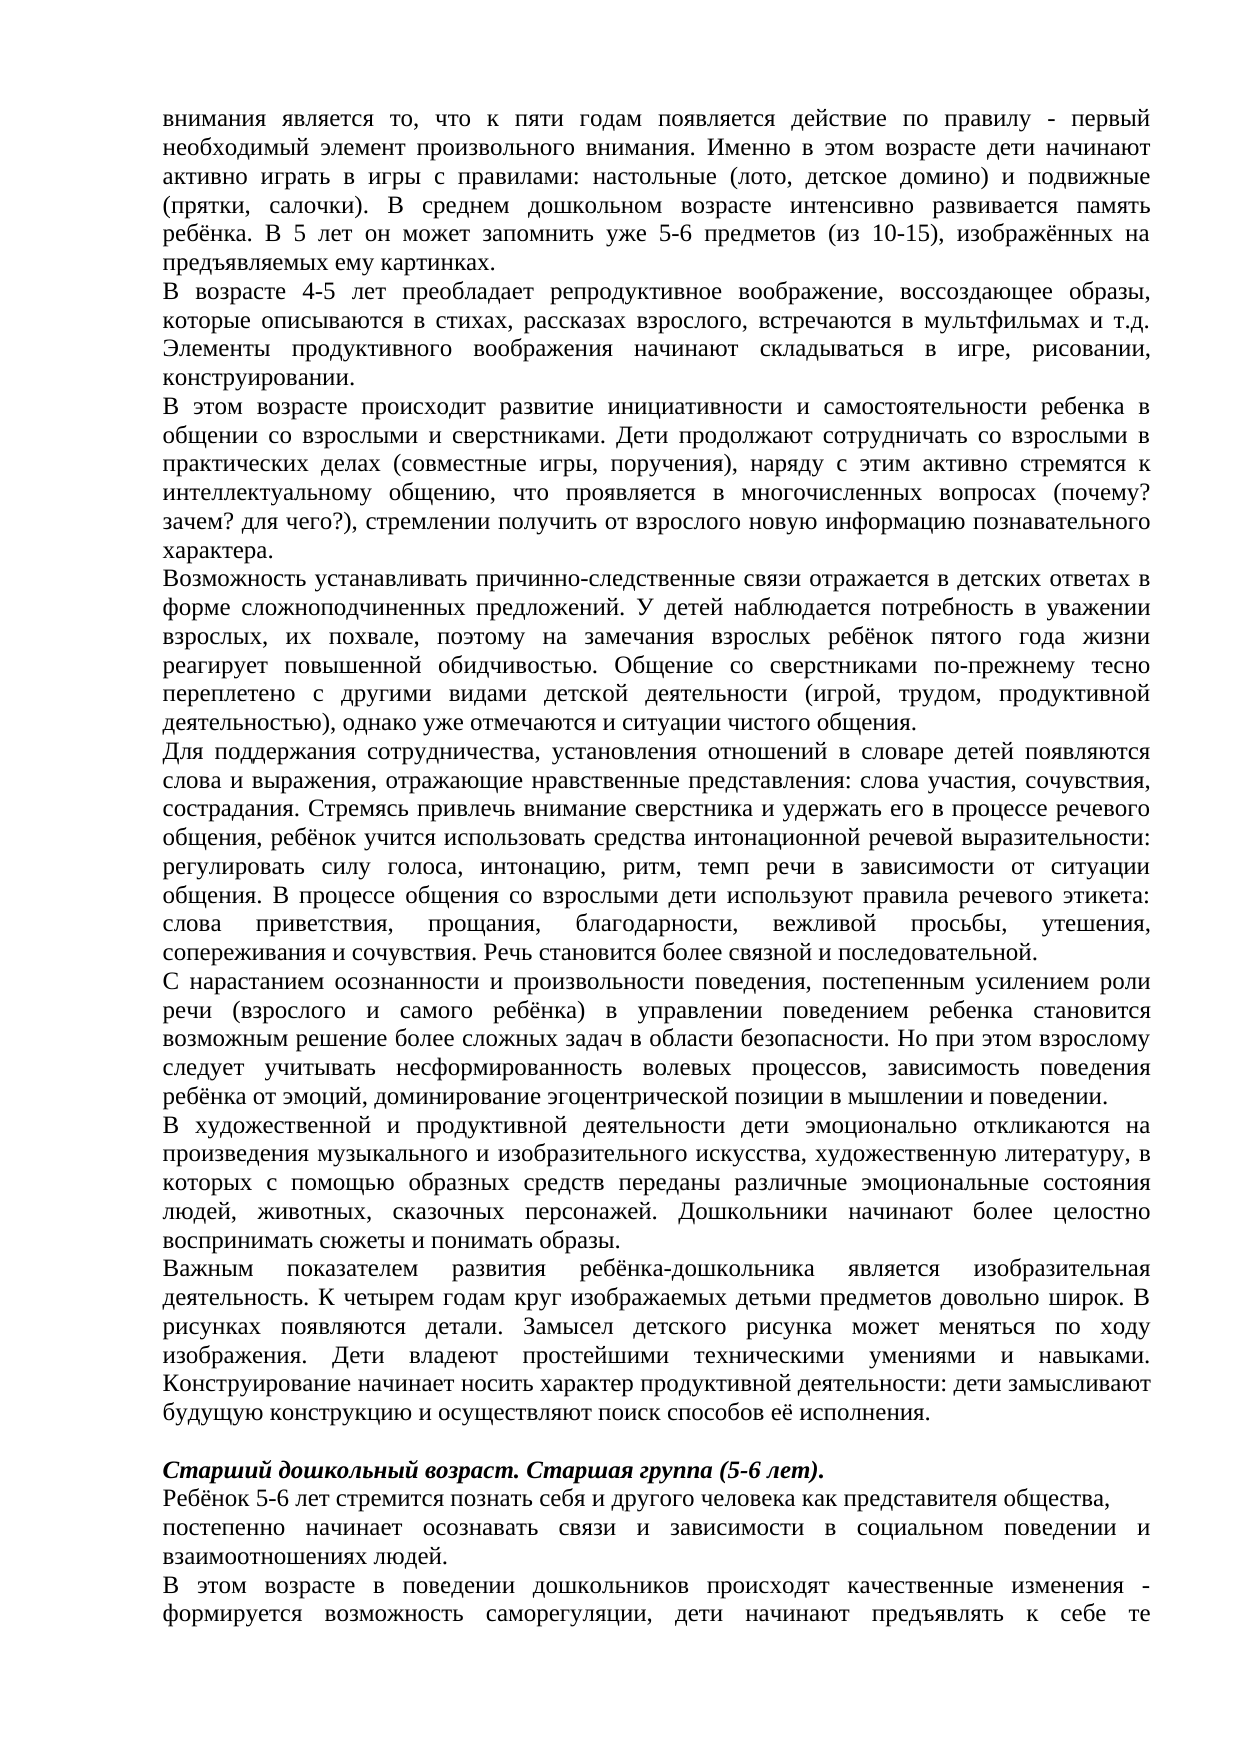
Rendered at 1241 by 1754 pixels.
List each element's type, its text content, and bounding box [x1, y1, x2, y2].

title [162, 103, 1152, 276]
title Возможность устанавливать причинно-следственные связи отражается в детских ответах в форме сложноподчиненных предложений. У детей наблюдается потребность в уважении взрослых, их похвале, поэтому на замечания взрослых ребёнок пятого года жизни реагирует повышенной обидчивостью. Общение со сверстниками по-прежнему тесно переплетено с другими видами детской деятельности (игрой, трудом, продуктивной деятельностью), однако уже отмечаются и ситуации чистого общения. [162, 563, 1152, 736]
title Ребёнок 5-6 лет стремится познать себя и другого человека как представителя общества, [162, 1483, 1152, 1512]
title В художественной и продуктивной деятельности дети эмоционально откликаются на произведения музыкального и изобразительного искусства, художественную литературу, в которых с помощью образных средств переданы различные эмоциональные состояния людей, животных, сказочных персонажей. Дошкольники начинают более целостно воспринимать сюжеты и понимать образы. [162, 1110, 1152, 1253]
title постепенно начинает осознавать связи и зависимости в социальном поведении и взаимоотношениях людей. [162, 1512, 1152, 1570]
title В этом возрасте происходит развитие инициативности и самостоятельности ребенка в общении со взрослыми и сверстниками. Дети продолжают сотрудничать со взрослыми в практических делах (совместные игры, поручения), наряду с этим активно стремятся к интеллектуальному общению, что проявляется в многочисленных вопросах (почему? зачем? для чего?), стремлении получить от взрослого новую информацию познавательного характера. [162, 391, 1152, 563]
title С нарастанием осознанности и произвольности поведения, постепенным усилением роли речи (взрослого и самого ребёнка) в управлении поведением ребенка становится возможным решение более сложных задач в области безопасности. Но при этом взрослому следует учитывать несформированность волевых процессов, зависимость поведения ребёнка от эмоций, доминирование эгоцентрической позиции в мышлении и поведении. [162, 966, 1152, 1110]
title Для поддержания сотрудничества, установления отношений в словаре детей появляются слова и выражения, отражающие нравственные представления: слова участия, сочувствия, сострадания. Стремясь привлечь внимание сверстника и удержать его в процессе речевого общения, ребёнок учится использовать средства интонационной речевой выразительности: регулировать силу голоса, интонацию, ритм, темп речи в зависимости от ситуации общения. В процессе общения со взрослыми дети используют правила речевого этикета: слова приветствия, прощания, благодарности, вежливой просьбы, утешения, сопереживания и сочувствия. Речь становится более связной и последовательной. [162, 736, 1152, 966]
title Старший дошкольный возраст. Старшая группа (5-6 лет). [162, 1455, 1152, 1483]
title Важным показателем развития ребёнка-дошкольника является изобразительная деятельность. К четырем годам круг изображаемых детьми предметов довольно широк. В рисунках появляются детали. Замысел детского рисунка может меняться по ходу изображения. Дети владеют простейшими техническими умениями и навыками. Конструирование начинает носить характер продуктивной деятельности: дети замысливают будущую конструкцию и осуществляют поиск способов её исполнения. [162, 1253, 1152, 1426]
title В возрасте 4-5 лет преобладает репродуктивное воображение, воссоздающее образы, которые описываются в стихах, рассказах взрослого, встречаются в мультфильмах и т.д. Элементы продуктивного воображения начинают складываться в игре, рисовании, конструировании. [162, 276, 1152, 391]
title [162, 1570, 1152, 1627]
